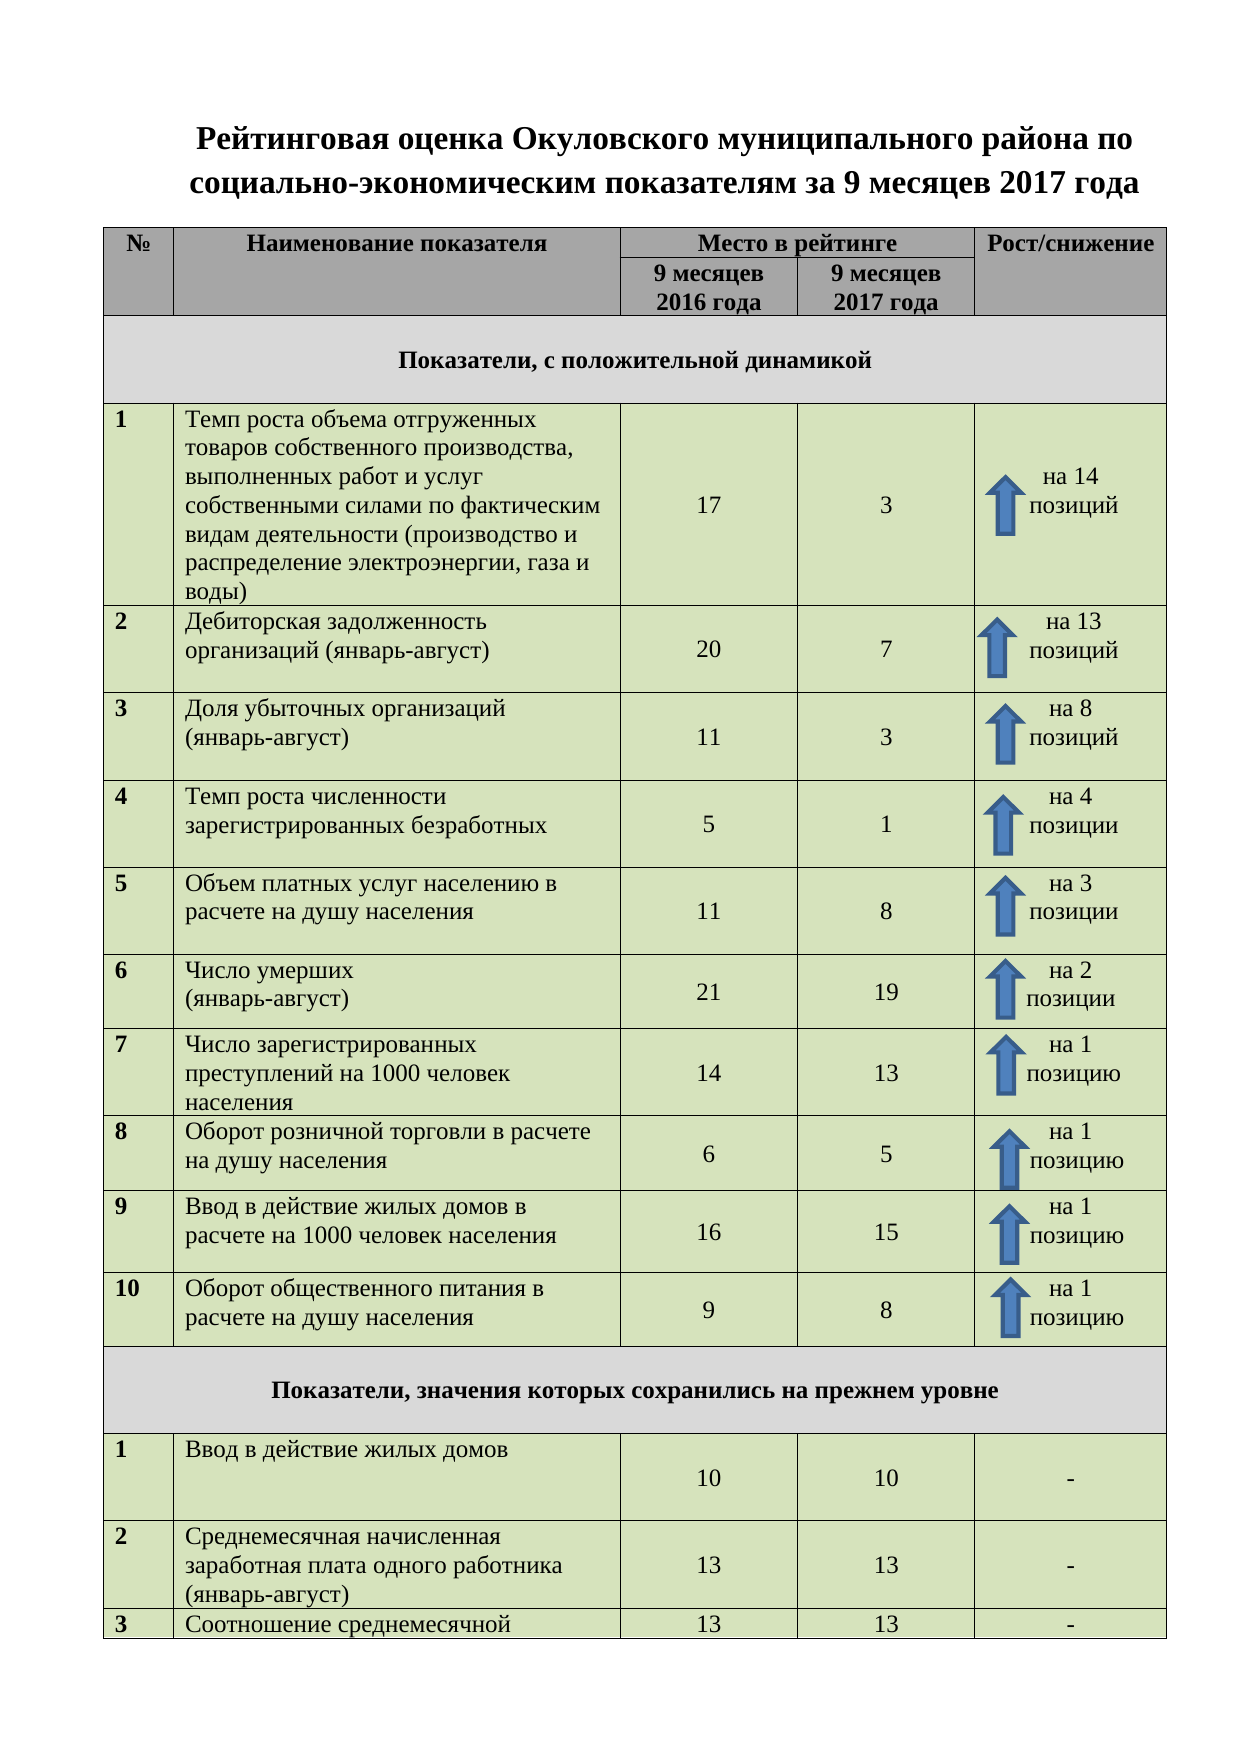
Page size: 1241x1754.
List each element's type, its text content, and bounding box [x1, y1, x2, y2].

text Рейтинговая оценка Окуловского муниципального района по социально-экономическим показателям за 9 месяцев 2017 года [177, 118, 1152, 201]
table_cell 6 [621, 1116, 797, 1190]
table_cell 13 [798, 1609, 974, 1637]
table_cell Объем платных услуг населению в расчете на душу населения [174, 868, 620, 954]
table_cell Оборот розничной торговли в расчете на душу населения [174, 1116, 620, 1190]
table_cell 17 [621, 404, 797, 605]
table_cell Число зарегистрированных преступлений на 1000 человек населения [174, 1029, 620, 1115]
table_cell Среднемесячная начисленная заработная плата одного работника (январь-август) [174, 1521, 620, 1608]
table_cell 9 [621, 1273, 797, 1346]
table_cell 13 [621, 1521, 797, 1608]
table_cell 10 [798, 1434, 974, 1520]
table_cell 13 [798, 1521, 974, 1608]
table_cell 3 [798, 404, 974, 605]
table_cell на 8 позиций [975, 693, 1166, 780]
table_cell 10 [104, 1273, 173, 1346]
table_cell 7 [798, 606, 974, 692]
table_cell на 13 позиций [975, 606, 1166, 692]
table_cell 8 [798, 1273, 974, 1346]
table_cell 9 [104, 1191, 173, 1272]
table_cell Число умерших (январь-август) [174, 955, 620, 1028]
table_cell Показатели, значения которых сохранились на прежнем уровне [104, 1347, 1166, 1433]
table_header № [104, 228, 173, 315]
table_cell 13 [621, 1609, 797, 1637]
table_cell 14 [621, 1029, 797, 1115]
table_cell 1 [798, 781, 974, 867]
table_cell 10 [621, 1434, 797, 1520]
table_cell 15 [798, 1191, 974, 1272]
table_cell на 3 позиции [975, 868, 1166, 954]
table_cell 16 [621, 1191, 797, 1272]
table_header Место в рейтинге [621, 228, 974, 257]
table_cell на 14 позиций [975, 404, 1166, 605]
table_cell 9 месяцев 2017 года [798, 258, 974, 315]
table_cell 8 [798, 868, 974, 954]
table_header Наименование показателя [174, 228, 620, 315]
table_cell 7 [104, 1029, 173, 1115]
table_cell Показатели, с положительной динамикой [104, 316, 1166, 403]
table_cell Оборот общественного питания в расчете на душу населения [174, 1273, 620, 1346]
table_cell - [975, 1434, 1166, 1520]
table_cell 11 [621, 693, 797, 780]
table_cell 4 [104, 781, 173, 867]
table_cell на 1 позицию [975, 1273, 1166, 1346]
table_cell - [975, 1609, 1166, 1637]
table_cell Дебиторская задолженность организаций (январь-август) [174, 606, 620, 692]
table_cell 6 [104, 955, 173, 1028]
table_cell на 4 позиции [975, 781, 1166, 867]
table_cell 2 [104, 1521, 173, 1608]
table_cell 19 [798, 955, 974, 1028]
table_cell Темп роста объема отгруженных товаров собственного производства, выполненных работ и услуг собственными силами по фактическим видам деятельности (производство и распределение электроэнергии, газа и воды) [174, 404, 620, 605]
table_cell 3 [104, 693, 173, 780]
table_cell 3 [104, 1609, 173, 1637]
table_cell на 1 позицию [975, 1029, 1166, 1115]
table_cell 3 [798, 693, 974, 780]
table_cell на 2 позиции [975, 955, 1166, 1028]
table_cell Доля убыточных организаций (январь-август) [174, 693, 620, 780]
table_cell 1 [104, 404, 173, 605]
table_cell на 1 позицию [975, 1191, 1166, 1272]
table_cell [174, 1609, 620, 1637]
table_header Рост/снижение [975, 228, 1166, 315]
table_cell 2 [104, 606, 173, 692]
table_cell 13 [798, 1029, 974, 1115]
table_cell 1 [104, 1434, 173, 1520]
table_cell 21 [621, 955, 797, 1028]
table_cell 9 месяцев 2016 года [621, 258, 797, 315]
table_cell 11 [621, 868, 797, 954]
table_cell 5 [104, 868, 173, 954]
table_cell 20 [621, 606, 797, 692]
table_cell - [975, 1521, 1166, 1608]
table_cell Ввод в действие жилых домов [174, 1434, 620, 1520]
table_cell Темп роста численности зарегистрированных безработных [174, 781, 620, 867]
table_cell Ввод в действие жилых домов в расчете на 1000 человек населения [174, 1191, 620, 1272]
table_cell 5 [798, 1116, 974, 1190]
table_cell 8 [104, 1116, 173, 1190]
table_cell на 1 позицию [975, 1116, 1166, 1190]
table_cell 5 [621, 781, 797, 867]
